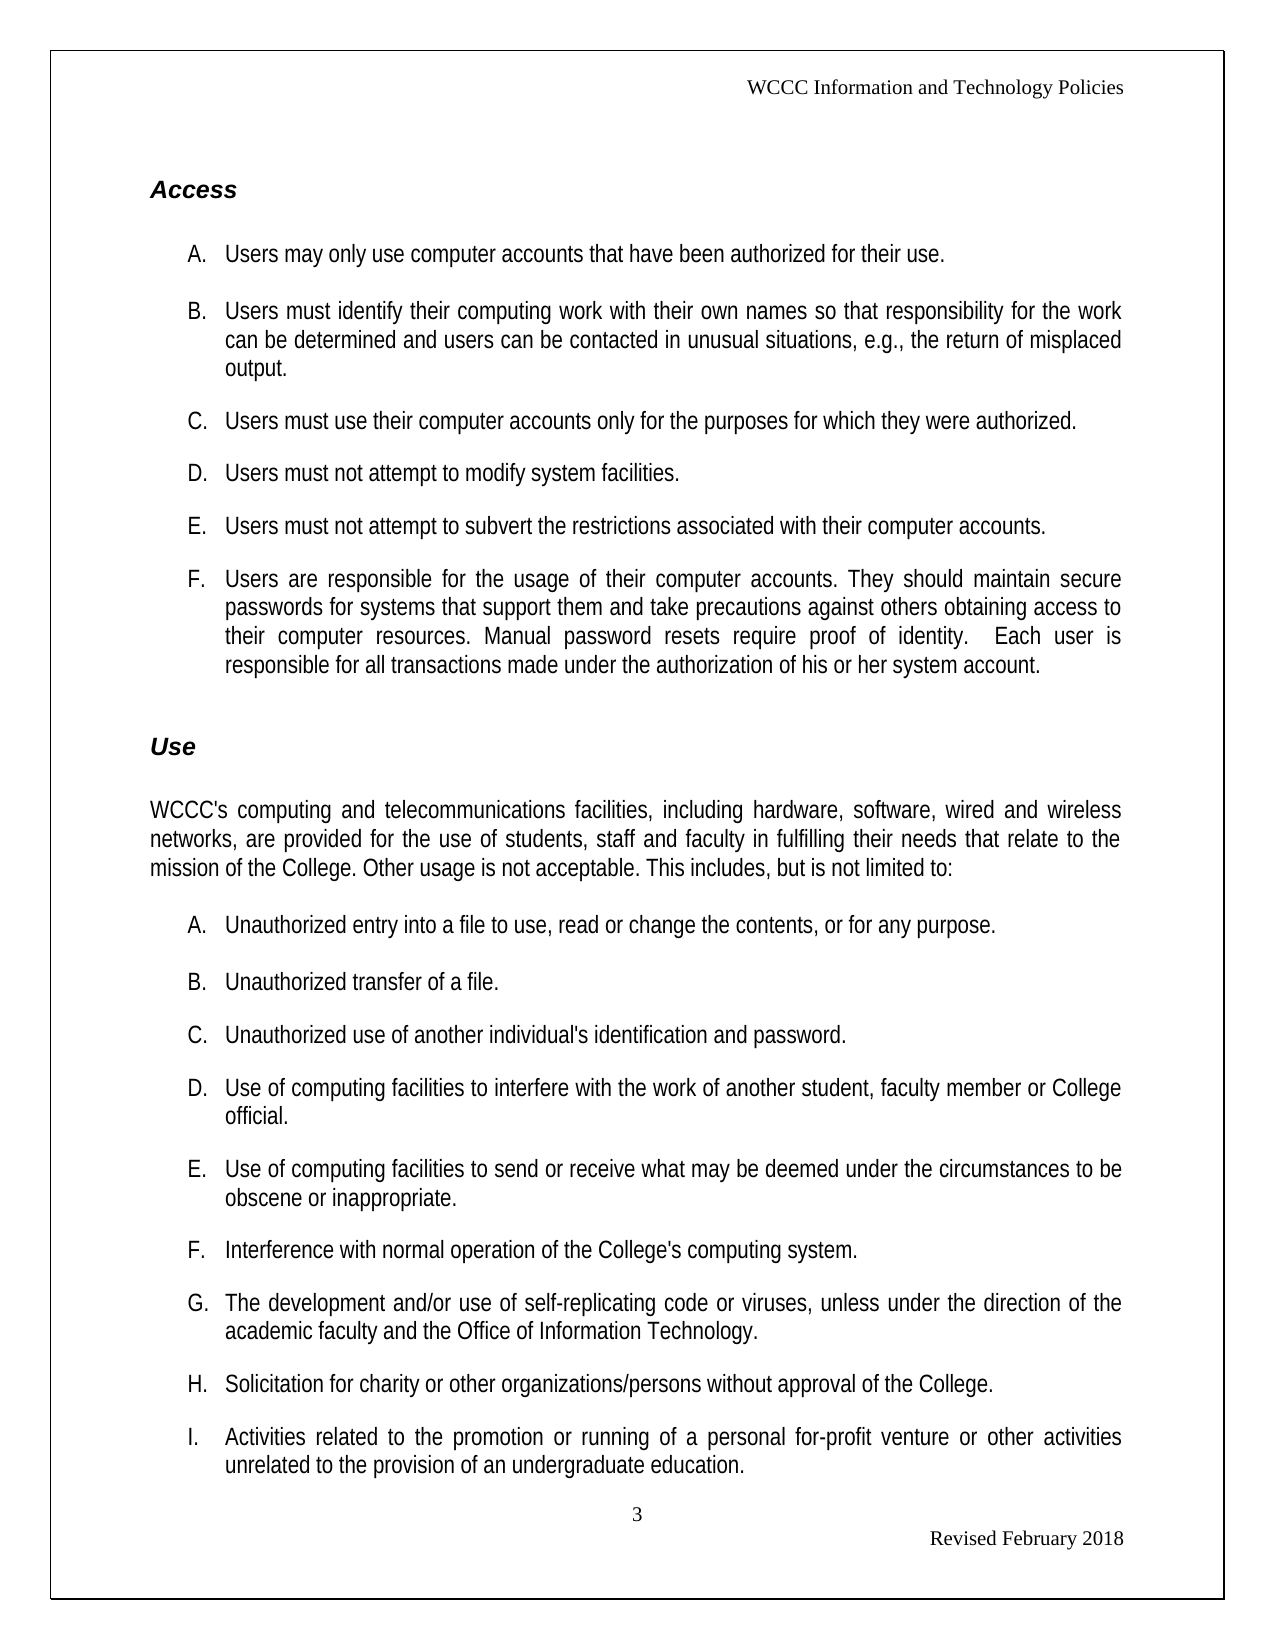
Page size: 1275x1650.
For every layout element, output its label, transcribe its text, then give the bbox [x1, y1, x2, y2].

list Users are responsible for the usage of their computer accounts. They should maintain secure passwords for systems that support them and take precautions against others obtaining access to their computer resources. Manual password resets require proof of identity. Each user is responsible for all transactions made under the authorization of his or her system account. [187, 564, 1124, 678]
text WCCC's computing and telecommunications facilities, including hardware, software, wired and wireless networks, are provided for the use of students, staff and faculty in fulfilling their needs that relate to the mission of the College. Other usage is not acceptable. This includes, but is not limited to: [150, 796, 1124, 881]
list Unauthorized use of another individual's identification and password. [187, 1020, 1124, 1049]
list Interference with normal operation of the College's computing system. [187, 1235, 1124, 1264]
list Users may only use computer accounts that have been authorized for their use. [187, 239, 1124, 267]
list Users must identify their computing work with their own names so that responsibility for the work can be determined and users can be contacted in unusual situations, e.g., the return of misplaced output. [187, 296, 1124, 382]
subtitle Access [150, 175, 1124, 204]
list Unauthorized entry into a file to use, read or change the contents, or for any purpose. [187, 910, 1124, 939]
list Unauthorized transfer of a file. [187, 967, 1124, 996]
list Activities related to the promotion or running of a personal for-profit venture or other activities unrelated to the provision of an undergraduate education. [187, 1422, 1124, 1479]
list The development and/or use of self-replicating code or viruses, unless under the direction of the academic faculty and the Office of Information Technology. [187, 1288, 1124, 1345]
list Use of computing facilities to send or receive what may be deemed under the circumstances to be obscene or inappropriate. [187, 1154, 1124, 1211]
list Users must not attempt to modify system facilities. [187, 458, 1124, 487]
list Solicitation for charity or other organizations/persons without approval of the College. [187, 1369, 1124, 1398]
subtitle Use [150, 732, 1124, 761]
list Use of computing facilities to interfere with the work of another student, faculty member or College official. [187, 1073, 1124, 1130]
list Users must use their computer accounts only for the purposes for which they were authorized. [187, 406, 1124, 434]
list Users must not attempt to subvert the restrictions associated with their computer accounts. [187, 511, 1124, 540]
